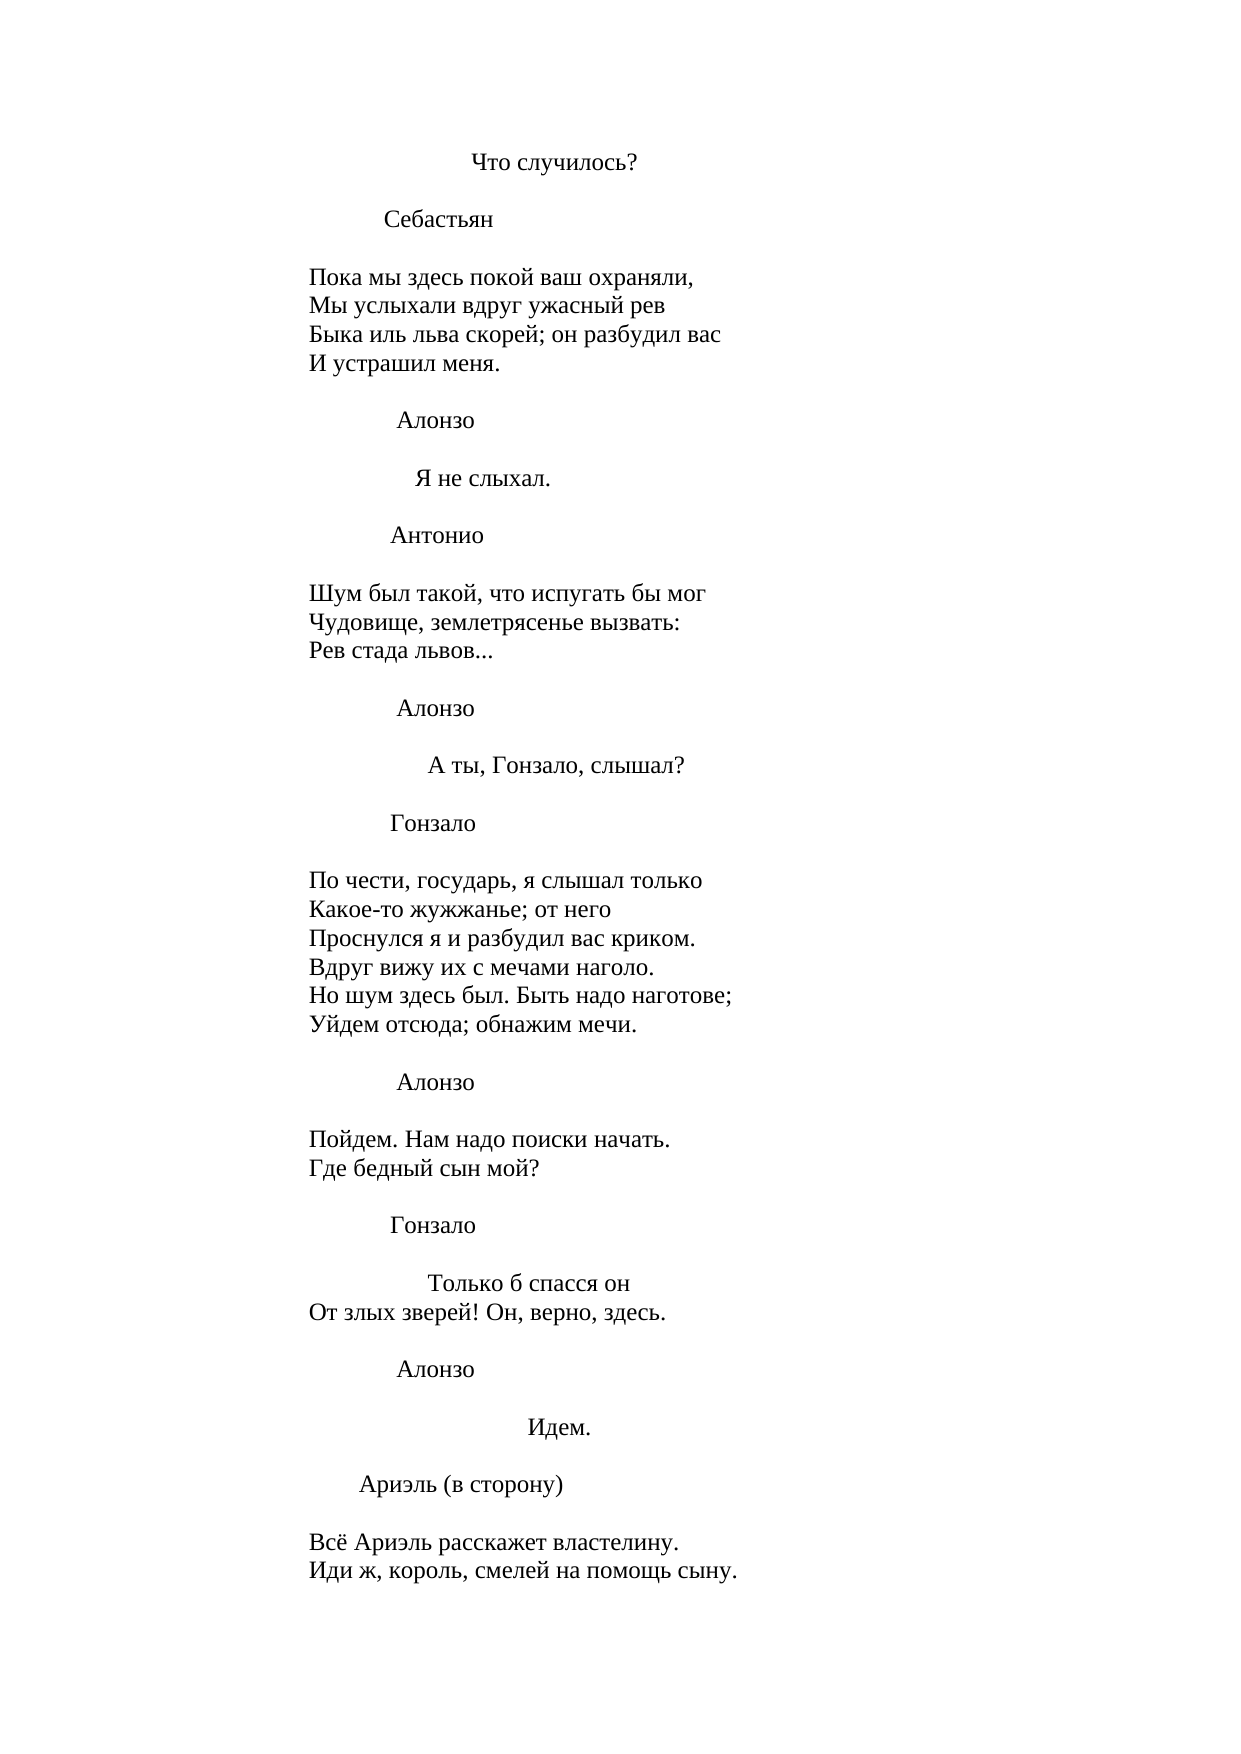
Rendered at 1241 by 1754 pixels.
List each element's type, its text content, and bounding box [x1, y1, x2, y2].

text Только б спасся он [177, 1268, 1152, 1297]
text Чудовище, землетрясенье вызвать: [177, 607, 1152, 636]
text По чести, государь, я слышал только [177, 866, 1152, 894]
text Идем. [177, 1412, 1152, 1441]
text И устрашил меня. [177, 348, 1152, 377]
text Рев стада львов... [177, 636, 1152, 664]
text Я не слыхал. [177, 463, 1152, 492]
text Где бедный сын мой? [177, 1153, 1152, 1182]
text Уйдем отсюда; обнажим мечи. [177, 1009, 1152, 1038]
text Шум был такой, что испугать бы мог [177, 578, 1152, 607]
text От злых зверей! Он, верно, здесь. [177, 1297, 1152, 1326]
text Алонзо [177, 1067, 1152, 1096]
text А ты, Гонзало, слышал? [177, 751, 1152, 779]
text Алонзо [177, 406, 1152, 434]
text Вдруг вижу их с мечами наголо. [177, 952, 1152, 981]
text Быка иль льва скорей; он разбудил вас [177, 319, 1152, 348]
text Иди ж, король, смелей на помощь сыну. [177, 1556, 1152, 1584]
text Гонзало [177, 1211, 1152, 1239]
text Что случилось? [177, 147, 1152, 176]
text Пока мы здесь покой ваш охраняли, [177, 262, 1152, 291]
text Алонзо [177, 693, 1152, 722]
text Алонзо [177, 1354, 1152, 1383]
text Но шум здесь был. Быть надо наготове; [177, 981, 1152, 1009]
text Мы услыхали вдруг ужасный рев [177, 291, 1152, 319]
text Пойдем. Нам надо поиски начать. [177, 1124, 1152, 1153]
text Гонзало [177, 808, 1152, 837]
text Какое-то жужжанье; от него [177, 894, 1152, 923]
text Антонио [177, 521, 1152, 549]
text Проснулся я и разбудил вас криком. [177, 923, 1152, 952]
text Себастьян [177, 204, 1152, 233]
text Ариэль (в сторону) [177, 1469, 1152, 1498]
text Всё Ариэль расскажет властелину. [177, 1527, 1152, 1556]
